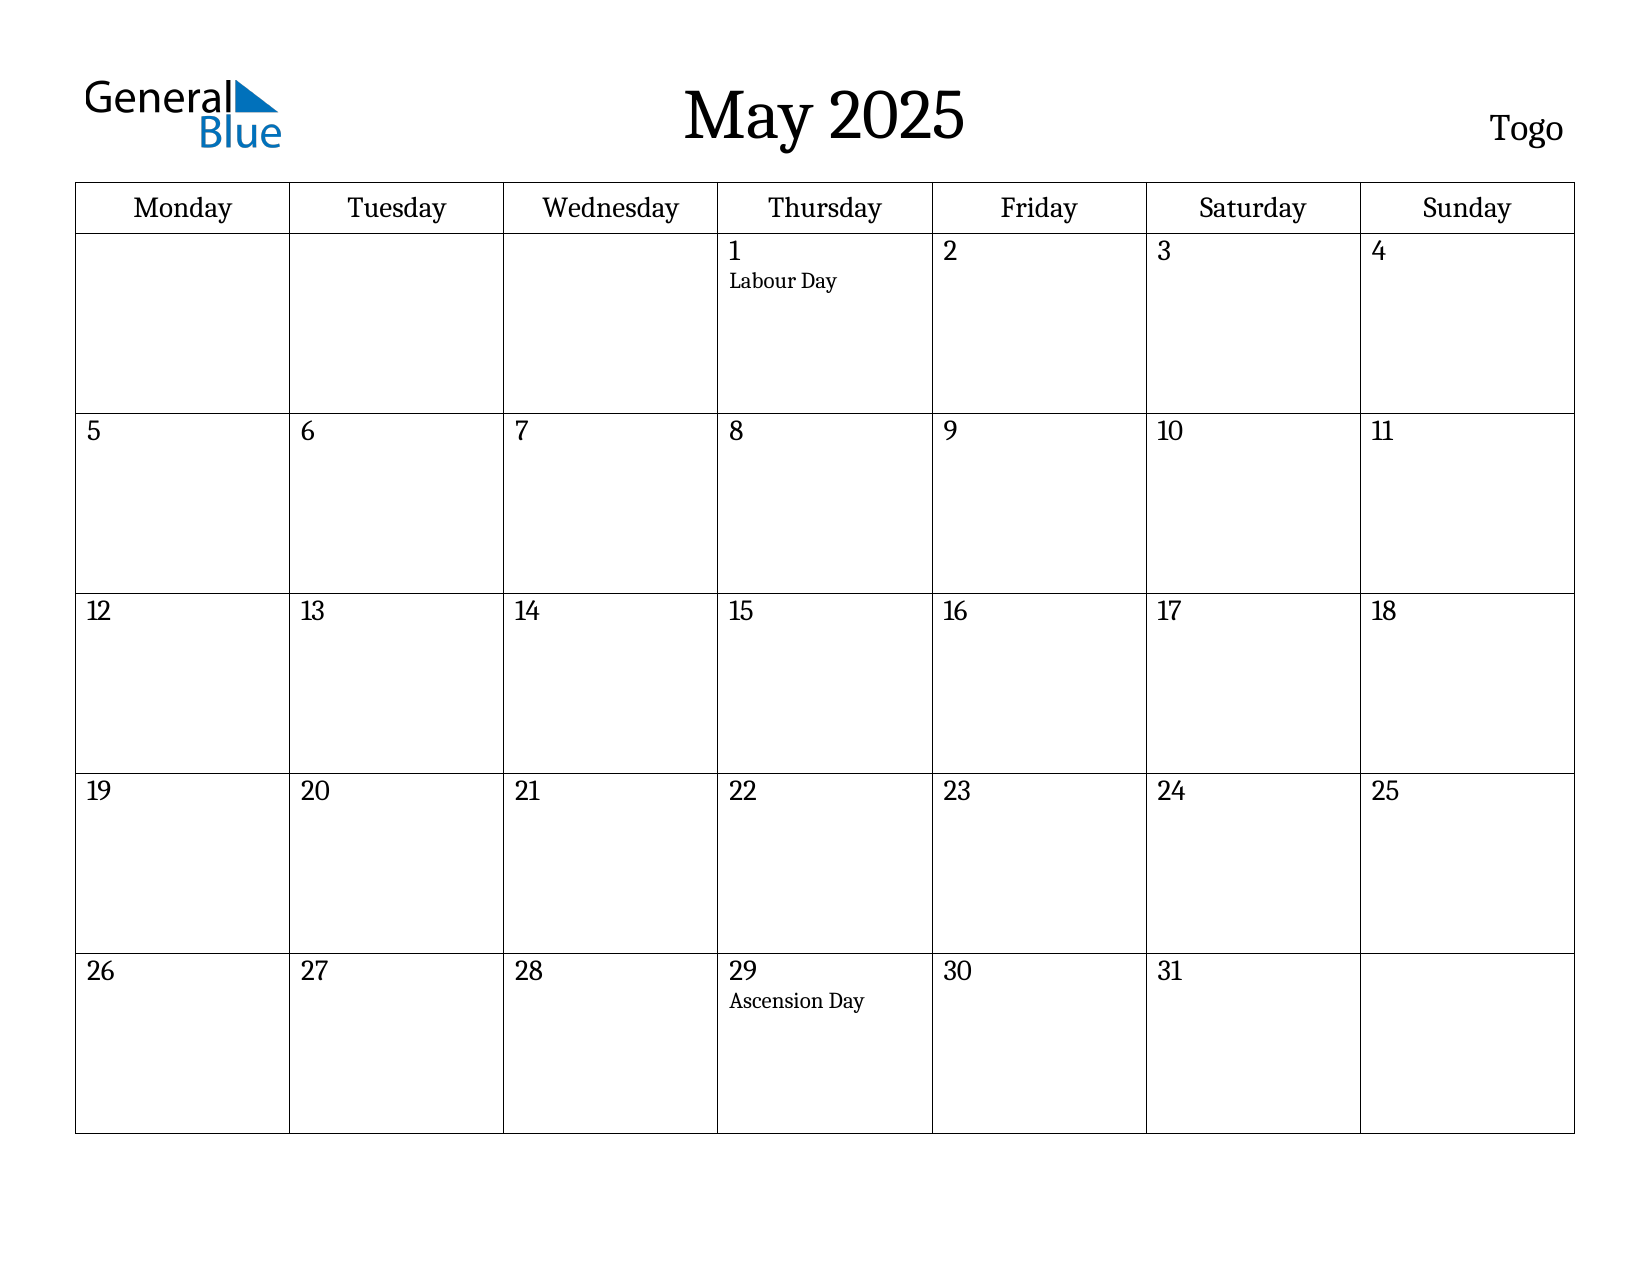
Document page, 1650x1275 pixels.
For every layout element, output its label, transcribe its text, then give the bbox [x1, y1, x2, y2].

table_cell 17 [1147, 594, 1360, 627]
table_header [76, 75, 503, 182]
table_cell [718, 808, 932, 953]
table_cell [504, 808, 717, 953]
table_cell 16 [933, 594, 1146, 627]
table_cell 23 [933, 774, 1146, 807]
table_cell [1361, 627, 1574, 773]
table_cell 26 [76, 954, 289, 987]
table_cell Sunday [1361, 183, 1574, 233]
table_cell Thursday [718, 183, 932, 233]
table_cell [290, 448, 503, 593]
table_cell 11 [1361, 414, 1574, 447]
table_cell [933, 808, 1146, 953]
table_cell [504, 267, 717, 413]
table_cell [1147, 988, 1360, 1133]
table_cell [504, 448, 717, 593]
table_cell [933, 627, 1146, 773]
table_cell Monday [76, 183, 289, 233]
table_cell 2 [933, 234, 1146, 267]
table_cell [1147, 267, 1360, 413]
table_cell 30 [933, 954, 1146, 987]
table_cell [290, 988, 503, 1133]
table_cell 8 [718, 414, 932, 447]
table_cell 25 [1361, 774, 1574, 807]
table_cell [290, 627, 503, 773]
table_cell [933, 988, 1146, 1133]
table_cell Tuesday [290, 183, 503, 233]
table_cell 9 [933, 414, 1146, 447]
table_cell [1147, 627, 1360, 773]
table_cell 21 [504, 774, 717, 807]
table_cell 1 [718, 234, 932, 267]
table_cell 20 [290, 774, 503, 807]
table_cell 27 [290, 954, 503, 987]
table_cell 15 [718, 594, 932, 627]
table_cell 24 [1147, 774, 1360, 807]
table_cell [1147, 448, 1360, 593]
table_cell Labour Day [718, 267, 932, 413]
table_cell 10 [1147, 414, 1360, 447]
table_cell [1361, 808, 1574, 953]
table_cell [76, 808, 289, 953]
table_cell [504, 988, 717, 1133]
table_cell 7 [504, 414, 717, 447]
table_cell 18 [1361, 594, 1574, 627]
table_cell 4 [1361, 234, 1574, 267]
table_cell [718, 448, 932, 593]
table_cell [76, 627, 289, 773]
table_cell 29 [718, 954, 932, 987]
table_cell [290, 267, 503, 413]
table_cell [504, 234, 717, 267]
table_cell 19 [76, 774, 289, 807]
table_cell 5 [76, 414, 289, 447]
table_cell [290, 234, 503, 267]
table_cell [933, 448, 1146, 593]
picture [86, 80, 281, 148]
table_cell 14 [504, 594, 717, 627]
table_cell [1361, 267, 1574, 413]
table_cell [76, 448, 289, 593]
table_cell [76, 267, 289, 413]
table_cell 28 [504, 954, 717, 987]
table_cell [1361, 448, 1574, 593]
table_cell Friday [933, 183, 1146, 233]
table_cell 31 [1147, 954, 1360, 987]
table_cell 13 [290, 594, 503, 627]
table_cell [76, 988, 289, 1133]
table_cell Ascension Day [718, 988, 932, 1133]
table_header May 2025 [504, 75, 1146, 182]
table_cell Saturday [1147, 183, 1360, 233]
table_cell 12 [76, 594, 289, 627]
table_cell 3 [1147, 234, 1360, 267]
table_cell [1361, 954, 1574, 987]
table_cell [718, 627, 932, 773]
table_cell [504, 627, 717, 773]
table_cell [1361, 988, 1574, 1133]
table_cell 22 [718, 774, 932, 807]
table_cell [933, 267, 1146, 413]
table_cell [290, 808, 503, 953]
table_cell 6 [290, 414, 503, 447]
table_cell [76, 234, 289, 267]
table_header Togo [1146, 75, 1574, 182]
table_cell Wednesday [504, 183, 717, 233]
table_cell [1147, 808, 1360, 953]
